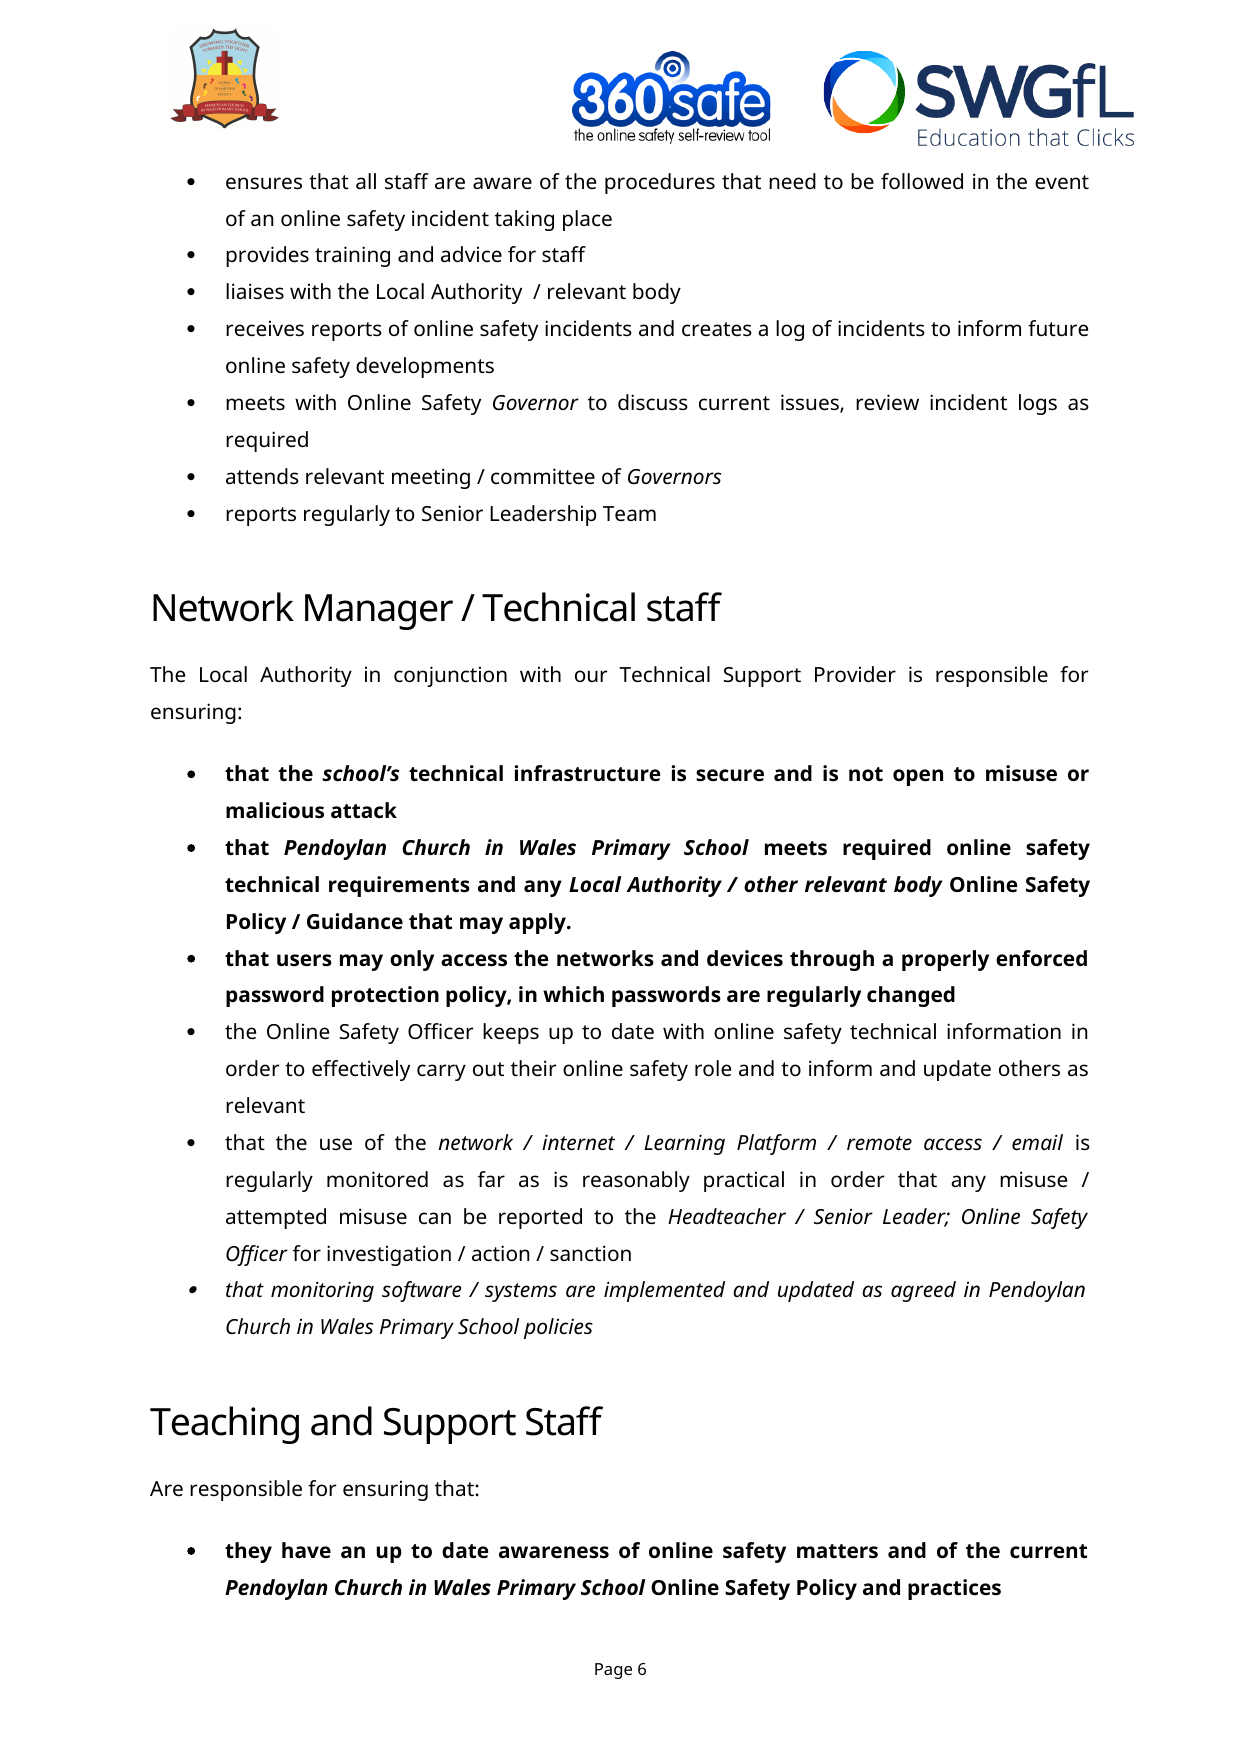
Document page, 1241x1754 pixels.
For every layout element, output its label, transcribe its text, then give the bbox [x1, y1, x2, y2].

list attends relevant meeting / committee of Governors [187, 462, 1090, 490]
picture [572, 51, 771, 144]
list reports regularly to Senior Leadership Team [187, 499, 1090, 527]
list that monitoring software / systems are implemented and updated as agreed in Pendoylan Church in Wales Primary School policies [187, 1276, 1090, 1341]
subtitle Network Manager / Technical staff [150, 581, 1090, 632]
list receives reports of online safety incidents and creates a log of incidents to inform future online safety developments [187, 314, 1090, 380]
list they have an up to date awareness of online safety matters and of the current Pendoylan Church in Wales Primary School Online Safety Policy and practices [187, 1536, 1090, 1601]
list provides training and advice for staff [187, 241, 1090, 269]
text The Local Authority in conjunction with our Technical Support Provider is responsible for ensuring: [150, 661, 1090, 726]
list that Pendoylan Church in Wales Primary School meets required online safety technical requirements and any Local Authority / other relevant body Online Safety Policy / Guidance that may apply. [187, 833, 1090, 935]
list that users may only access the networks and devices through a properly enforced password protection policy, in which passwords are regularly changed [187, 944, 1090, 1009]
list meets with Online Safety Governor to discuss current issues, review incident logs as required [187, 388, 1090, 453]
list ensures that all staff are aware of the procedures that need to be followed in the event of an online safety incident taking place [187, 167, 1090, 232]
list that the school’s technical infrastructure is secure and is not open to misuse or malicious attack [187, 759, 1090, 824]
list that the use of the network / internet / Learning Platform / remote access / email is regularly monitored as far as is reasonably practical in order that any misuse / attempted misuse can be reported to the Headteacher / Senior Leader; Online Safety Officer for investigation / action / sanction [187, 1128, 1090, 1267]
picture [823, 51, 1134, 146]
text Are responsible for ensuring that: [150, 1474, 1090, 1503]
list the Online Safety Officer keeps up to date with online safety technical information in order to effectively carry out their online safety role and to inform and update others as relevant [187, 1017, 1090, 1119]
subtitle Teaching and Support Staff [150, 1395, 1090, 1446]
list liaises with the Local Authority / relevant body [187, 277, 1090, 306]
